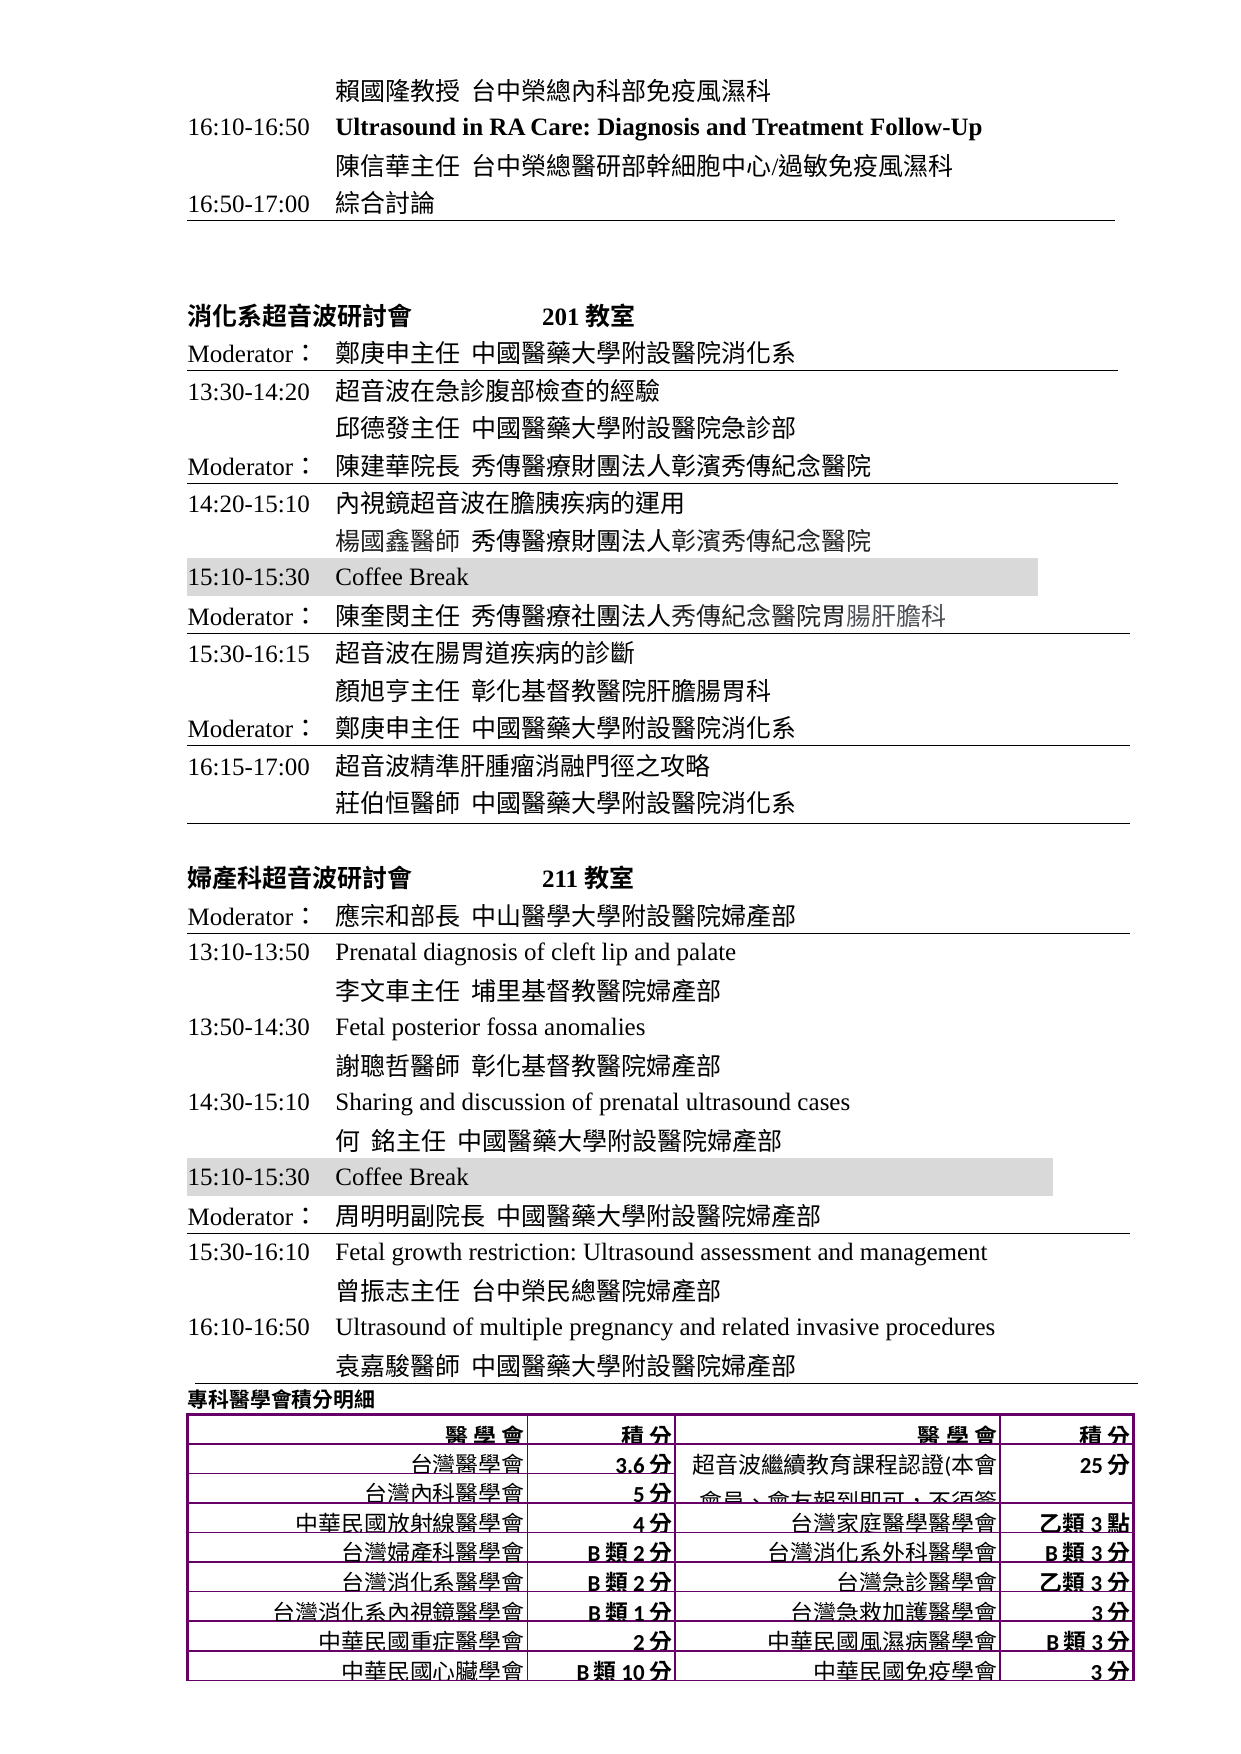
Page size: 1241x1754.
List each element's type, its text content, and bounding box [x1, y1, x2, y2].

table_cell 中華民國重症醫學會 [189, 1622, 527, 1650]
text 16:10-16:50 Ultrasound in RA Care: Diagnosis and Treatment Follow-Up [187, 108, 1053, 146]
text 16:50-17:00 綜合討論 [187, 183, 1053, 220]
table_cell 台灣急救加護醫學會 [676, 1592, 999, 1620]
table_cell 5分 [528, 1474, 674, 1502]
text Moderator： 鄭庚申主任 中國醫藥大學附設醫院消化系 [187, 333, 1053, 370]
table_cell 2分 [528, 1622, 674, 1650]
table_cell 台灣婦產科醫學會 [189, 1533, 527, 1561]
text Moderator： 陳奎閔主任 秀傳醫療社團法人秀傳紀念醫院胃腸肝膽科 [187, 596, 1053, 633]
table_header 醫 學 會 [189, 1416, 527, 1443]
text 楊國鑫醫師 秀傳醫療財團法人彰濱秀傳紀念醫院 [187, 521, 1053, 558]
text 顏旭亨主任 彰化基督教醫院肝膽腸胃科 [187, 671, 1053, 708]
table_cell 乙類 3 分 [1001, 1563, 1132, 1591]
table_cell 台灣消化系醫學會 [189, 1563, 527, 1591]
text 14:30-15:10 Sharing and discussion of prenatal ultrasound cases [187, 1083, 1053, 1121]
text 13:50-14:30 Fetal posterior fossa anomalies [187, 1008, 1053, 1046]
text 袁嘉駿醫師 中國醫藥大學附設醫院婦產部 [187, 1346, 1053, 1383]
text 邱德發主任 中國醫藥大學附設醫院急診部 [187, 408, 1053, 446]
table_header 醫 學 會 [676, 1416, 999, 1443]
table_cell 台灣消化系內視鏡醫學會 [189, 1592, 527, 1620]
text Moderator： 應宗和部長 中山醫學大學附設醫院婦產部 [187, 896, 1053, 933]
table_header 積 分 [528, 1416, 674, 1443]
table_cell B類 2分 [528, 1533, 674, 1561]
table_cell 台灣消化系外科醫學會 [676, 1533, 999, 1561]
text 莊伯恒醫師 中國醫藥大學附設醫院消化系 [187, 783, 1053, 821]
text 專科醫學會積分明細 [187, 1383, 1053, 1413]
table_cell B類10分 [528, 1652, 674, 1679]
text 16:10-16:50 Ultrasound of multiple pregnancy and related invasive procedures [187, 1308, 1053, 1346]
text 陳信華主任 台中榮總醫研部幹細胞中心/過敏免疫風濕科 [187, 146, 1053, 183]
table_cell 中華民國免疫學會 [676, 1652, 999, 1679]
text 何 銘主任 中國醫藥大學附設醫院婦產部 [187, 1121, 1053, 1158]
table_cell 中華民國放射線醫學會 [189, 1504, 527, 1532]
text 15:10-15:30 Coffee Break [187, 1158, 1053, 1196]
table_cell B類1分 [528, 1592, 674, 1620]
text 15:10-15:30 Coffee Break [187, 558, 1038, 596]
text 謝聰哲醫師 彰化基督教醫院婦產部 [187, 1046, 1053, 1083]
table_cell B類 3 分 [1001, 1533, 1132, 1561]
text 13:10-13:50 Prenatal diagnosis of cleft lip and palate [187, 934, 1053, 971]
table_cell 台灣內科醫學會 [189, 1474, 527, 1502]
text 曾振志主任 台中榮民總醫院婦產部 [187, 1271, 1053, 1308]
table_cell 台灣急診醫學會 [676, 1563, 999, 1591]
text 李文車主任 埔里基督教醫院婦產部 [187, 971, 1053, 1008]
text 13:30-14:20 超音波在急診腹部檢查的經驗 [187, 371, 1053, 408]
table_cell 乙類 3 點 [1001, 1504, 1132, 1532]
text 婦產科超音波研討會 211 教室 [187, 858, 1053, 896]
table_cell 台灣醫學會 法規及專業兩種積分請擇一簽名 [189, 1445, 527, 1472]
text 15:30-16:15 超音波在腸胃道疾病的診斷 [187, 634, 1053, 671]
table_cell 中華民國心臟學會 [189, 1652, 527, 1679]
text Moderator： 周明明副院長 中國醫藥大學附設醫院婦產部 [187, 1196, 1053, 1233]
table_cell 中華民國風濕病醫學會 [676, 1622, 999, 1650]
table_cell 超音波繼續教育課程認證(本會會員、會友報到即可，不須簽名) [676, 1445, 999, 1502]
table_cell 3分 [1001, 1592, 1132, 1620]
text 消化系超音波研討會 201 教室 [187, 296, 1053, 333]
table_cell B類3分 [1001, 1622, 1132, 1650]
table_cell 25分 [1001, 1445, 1132, 1502]
text 14:20-15:10 內視鏡超音波在膽胰疾病的運用 [187, 484, 1053, 521]
text 16:15-17:00 超音波精準肝腫瘤消融門徑之攻略 [187, 746, 1053, 783]
text 賴國隆教授 台中榮總內科部免疫風濕科 [187, 71, 1053, 108]
text Moderator： 鄭庚申主任 中國醫藥大學附設醫院消化系 [187, 708, 1053, 745]
table_header 積 分 [1001, 1416, 1132, 1443]
text 15:30-16:10 Fetal growth restriction: Ultrasound assessment and management [187, 1234, 1053, 1271]
table_cell 3.6分 專業 3.8分 [528, 1445, 674, 1472]
table_cell B類 2分 [528, 1563, 674, 1591]
table_cell 3 分 [1001, 1652, 1132, 1679]
text Moderator： 陳建華院長 秀傳醫療財團法人彰濱秀傳紀念醫院 [187, 446, 1053, 483]
table_cell 4分 [528, 1504, 674, 1532]
table_cell 台灣家庭醫學醫學會 [676, 1504, 999, 1532]
